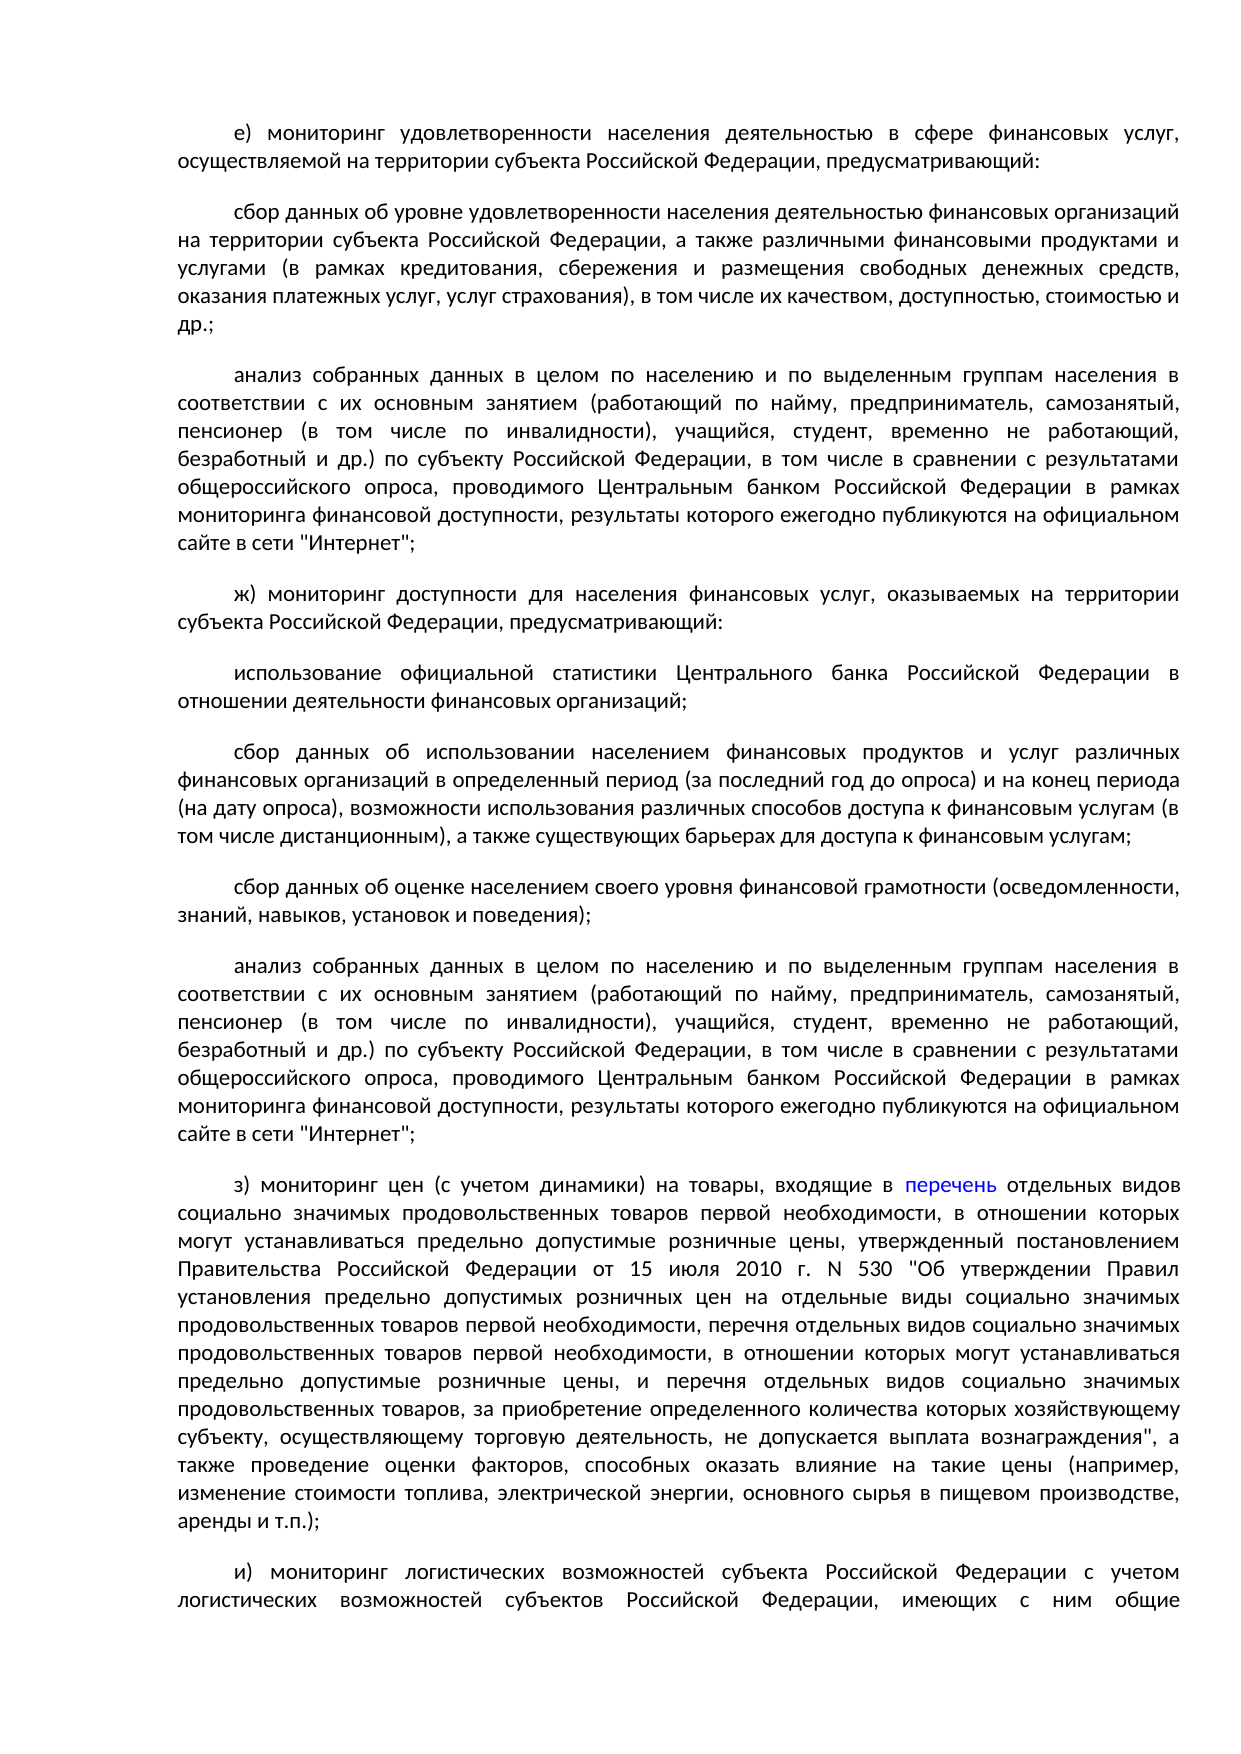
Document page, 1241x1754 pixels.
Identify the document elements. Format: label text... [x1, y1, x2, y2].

text использование официальной статистики Центрального банка Российской Федерации в отношении деятельности финансовых организаций; [177, 658, 1181, 714]
text сбор данных об оценке населением своего уровня финансовой грамотности (осведомленности, знаний, навыков, установок и поведения); [177, 872, 1181, 928]
text сбор данных об использовании населением финансовых продуктов и услуг различных финансовых организаций в определенный период (за последний год до опроса) и на конец периода (на дату опроса), возможности использования различных способов доступа к финансовым услугам (в том числе дистанционным), а также существующих барьерах для доступа к финансовым услугам; [177, 737, 1181, 849]
text ж) мониторинг доступности для населения финансовых услуг, оказываемых на территории субъекта Российской Федерации, предусматривающий: [177, 579, 1181, 635]
text сбор данных об уровне удовлетворенности населения деятельностью финансовых организаций на территории субъекта Российской Федерации, а также различными финансовыми продуктами и услугами (в рамках кредитования, сбережения и размещения свободных денежных средств, оказания платежных услуг, услуг страхования), в том числе их качеством, доступностью, стоимостью и др.; [177, 197, 1181, 337]
text анализ собранных данных в целом по населению и по выделенным группам населения в соответствии с их основным занятием (работающий по найму, предприниматель, самозанятый, пенсионер (в том числе по инвалидности), учащийся, студент, временно не работающий, безработный и др.) по субъекту Российской Федерации, в том числе в сравнении с результатами общероссийского опроса, проводимого Центральным банком Российской Федерации в рамках мониторинга финансовой доступности, результаты которого ежегодно публикуются на официальном сайте в сети "Интернет"; [177, 360, 1181, 556]
text е) мониторинг удовлетворенности населения деятельностью в сфере финансовых услуг, осуществляемой на территории субъекта Российской Федерации, предусматривающий: [177, 118, 1181, 174]
text з) мониторинг цен (с учетом динамики) на товары, входящие в перечень отдельных видов социально значимых продовольственных товаров первой необходимости, в отношении которых могут устанавливаться предельно допустимые розничные цены, утвержденный постановлением Правительства Российской Федерации от 15 июля 2010 г. N 530 "Об утверждении Правил установления предельно допустимых розничных цен на отдельные виды социально значимых продовольственных товаров первой необходимости, перечня отдельных видов социально значимых продовольственных товаров первой необходимости, в отношении которых могут устанавливаться предельно допустимые розничные цены, и перечня отдельных видов социально значимых продовольственных товаров, за приобретение определенного количества которых хозяйствующему субъекту, осуществляющему торговую деятельность, не допускается выплата вознаграждения", а также проведение оценки факторов, способных оказать влияние на такие цены (например, изменение стоимости топлива, электрической энергии, основного сырья в пищевом производстве, аренды и т.п.); [177, 1170, 1181, 1534]
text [177, 1557, 1181, 1613]
text анализ собранных данных в целом по населению и по выделенным группам населения в соответствии с их основным занятием (работающий по найму, предприниматель, самозанятый, пенсионер (в том числе по инвалидности), учащийся, студент, временно не работающий, безработный и др.) по субъекту Российской Федерации, в том числе в сравнении с результатами общероссийского опроса, проводимого Центральным банком Российской Федерации в рамках мониторинга финансовой доступности, результаты которого ежегодно публикуются на официальном сайте в сети "Интернет"; [177, 951, 1181, 1147]
